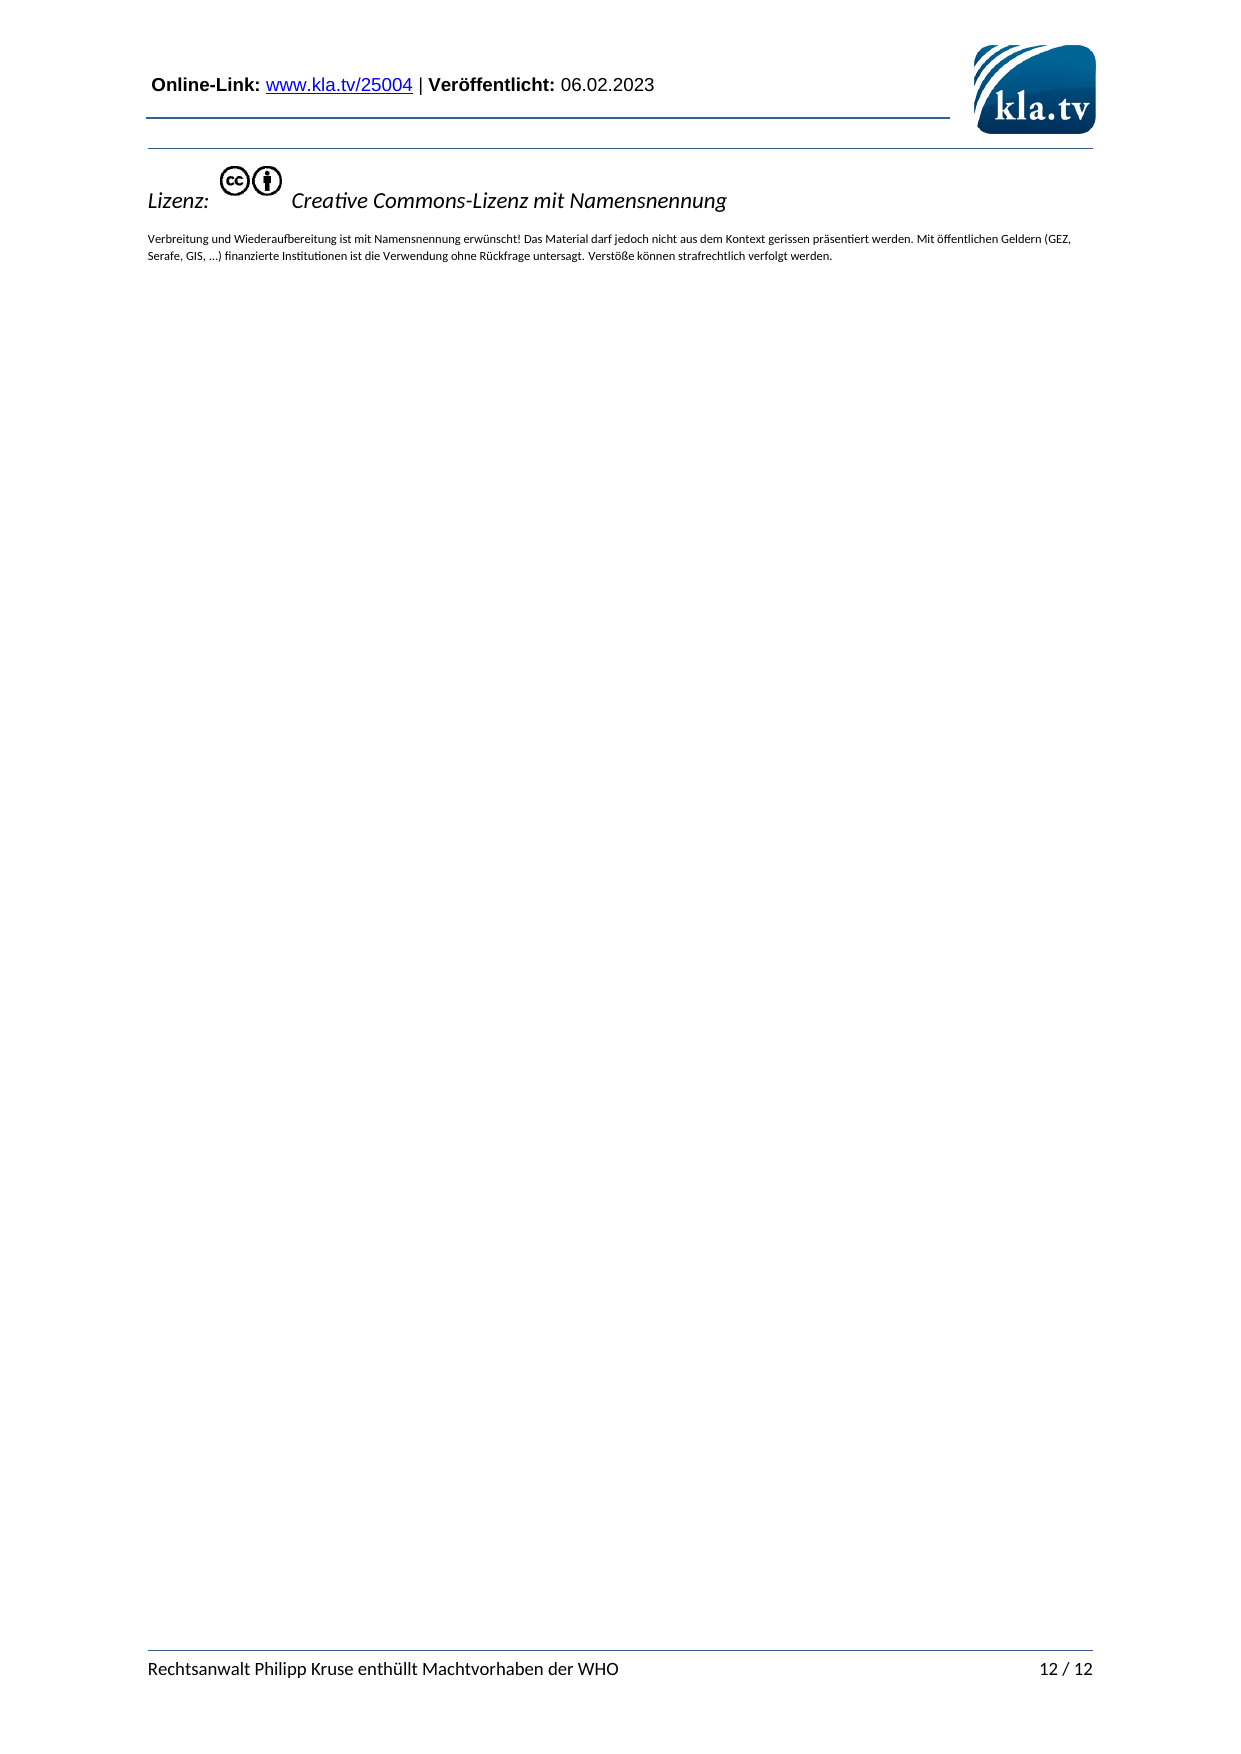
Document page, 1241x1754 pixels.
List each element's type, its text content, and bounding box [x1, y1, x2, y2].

text Lizenz: Creative Commons-Lizenz mit Namensnennung [148, 149, 1093, 214]
picture [974, 45, 1096, 134]
text Verbreitung und Wiederaufbereitung ist mit Namensnennung erwünscht! Das Material darf jedoch nicht aus dem Kontext gerissen präsentiert werden. Mit öffentlichen Geldern (GEZ, Serafe, GIS, ...) finanzierte Institutionen ist die Verwendung ohne Rückfrage untersagt. Verstöße können strafrechtlich verfolgt werden. [148, 231, 1093, 264]
picture [1084, 45, 1096, 56]
picture [219, 165, 282, 196]
